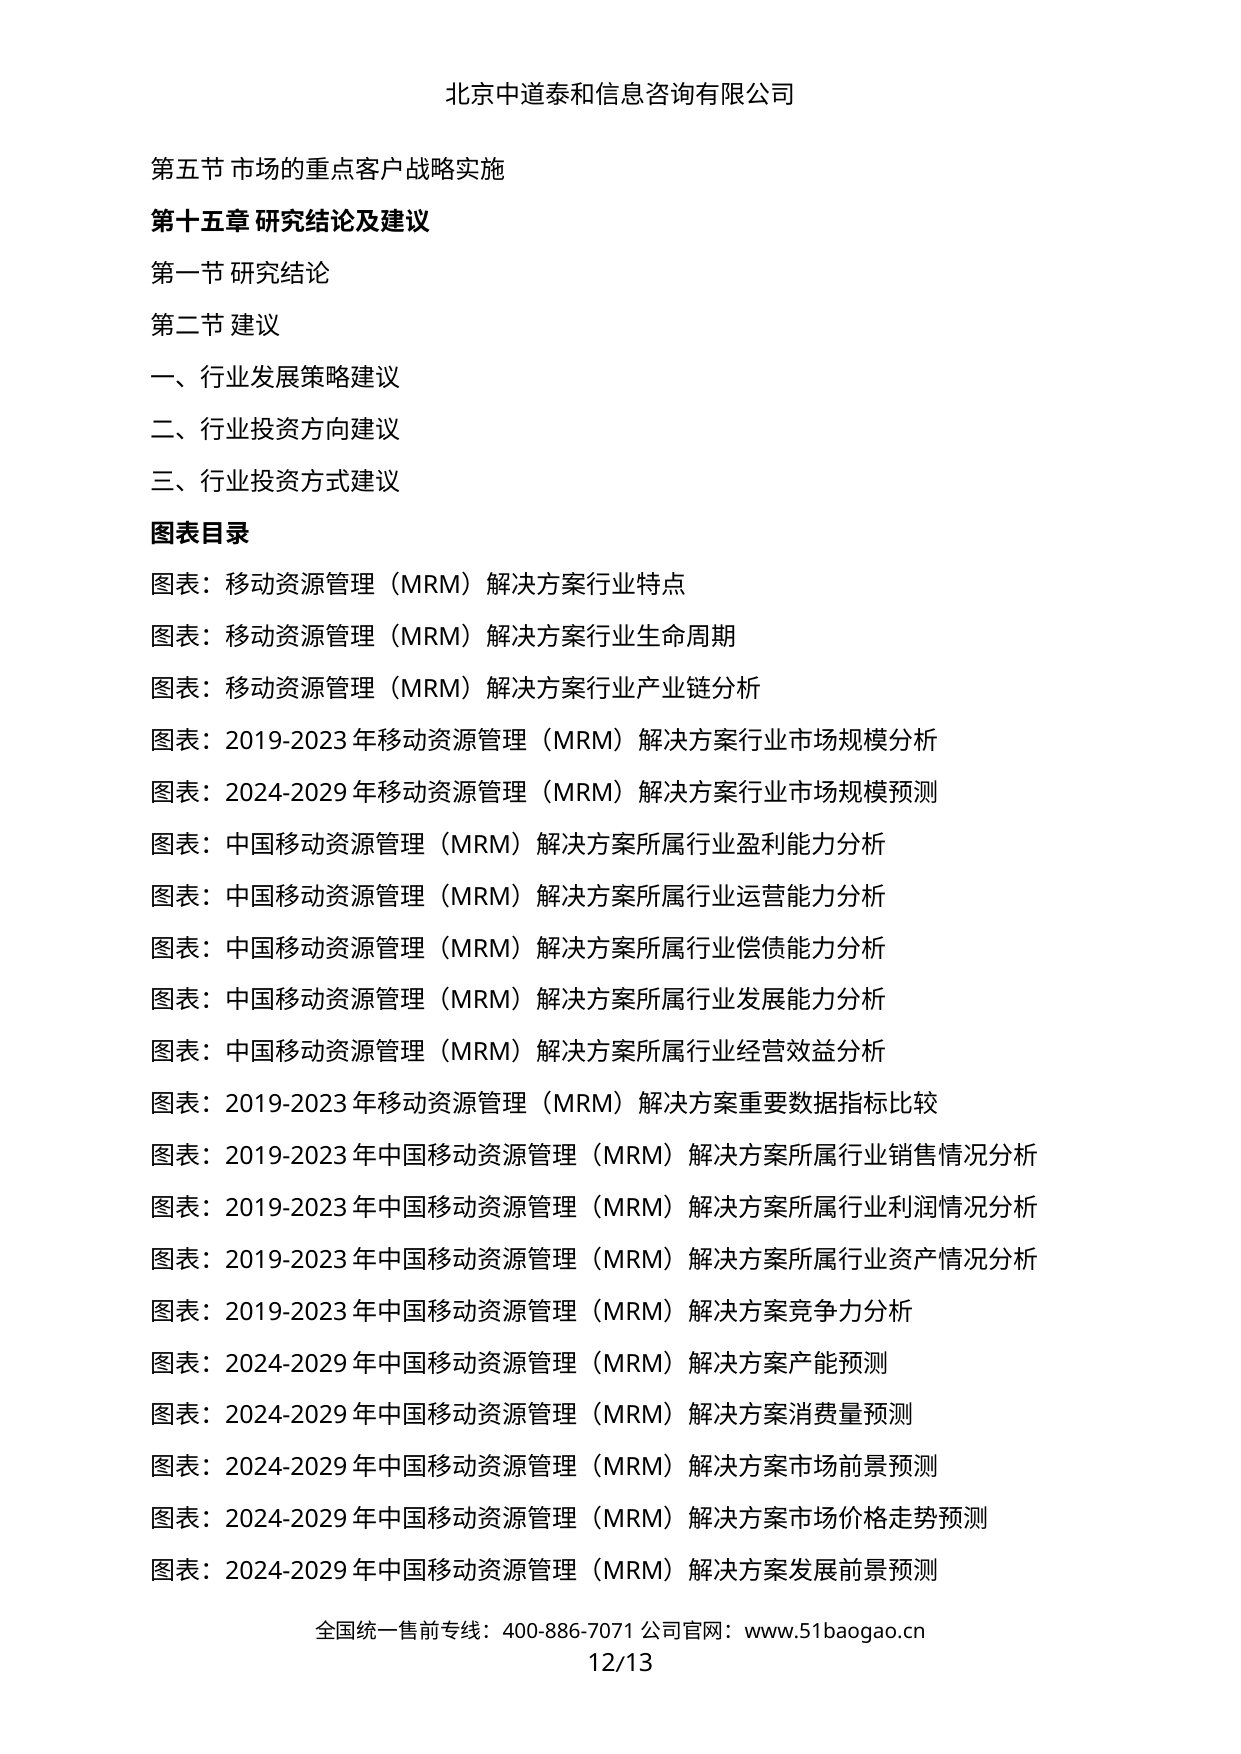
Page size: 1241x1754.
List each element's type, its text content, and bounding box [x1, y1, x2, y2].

text 图表：2024-2029年中国移动资源管理（MRM）解决方案发展前景预测 [150, 1551, 1090, 1587]
text 第二节 建议 [150, 306, 1090, 342]
text 图表：2024-2029年中国移动资源管理（MRM）解决方案产能预测 [150, 1343, 1090, 1379]
text 图表：中国移动资源管理（MRM）解决方案所属行业运营能力分析 [150, 876, 1090, 912]
text 一、行业发展策略建议 [150, 357, 1090, 394]
text 图表：移动资源管理（MRM）解决方案行业特点 [150, 565, 1090, 601]
text 图表：中国移动资源管理（MRM）解决方案所属行业经营效益分析 [150, 1032, 1090, 1068]
text 图表：2024-2029年中国移动资源管理（MRM）解决方案消费量预测 [150, 1395, 1090, 1431]
text 图表：2019-2023年中国移动资源管理（MRM）解决方案所属行业利润情况分析 [150, 1187, 1090, 1224]
text 图表：中国移动资源管理（MRM）解决方案所属行业盈利能力分析 [150, 824, 1090, 861]
text 图表：2019-2023年中国移动资源管理（MRM）解决方案所属行业资产情况分析 [150, 1239, 1090, 1276]
text 图表：中国移动资源管理（MRM）解决方案所属行业发展能力分析 [150, 980, 1090, 1016]
text 第一节 研究结论 [150, 254, 1090, 290]
text 图表：2024-2029年中国移动资源管理（MRM）解决方案市场价格走势预测 [150, 1499, 1090, 1535]
text 图表：2024-2029年移动资源管理（MRM）解决方案行业市场规模预测 [150, 772, 1090, 809]
text 图表：2019-2023年移动资源管理（MRM）解决方案重要数据指标比较 [150, 1084, 1090, 1120]
text 图表：中国移动资源管理（MRM）解决方案所属行业偿债能力分析 [150, 928, 1090, 964]
text 图表：2024-2029年中国移动资源管理（MRM）解决方案市场前景预测 [150, 1447, 1090, 1483]
text 图表目录 [150, 513, 1090, 549]
text 图表：2019-2023年移动资源管理（MRM）解决方案行业市场规模分析 [150, 721, 1090, 757]
text 第五节 市场的重点客户战略实施 [150, 150, 1090, 186]
text 图表：2019-2023年中国移动资源管理（MRM）解决方案竞争力分析 [150, 1291, 1090, 1327]
text 三、行业投资方式建议 [150, 461, 1090, 497]
text 图表：移动资源管理（MRM）解决方案行业生命周期 [150, 617, 1090, 653]
text 二、行业投资方向建议 [150, 409, 1090, 446]
text 第十五章 研究结论及建议 [150, 202, 1090, 238]
text 图表：移动资源管理（MRM）解决方案行业产业链分析 [150, 669, 1090, 705]
text 图表：2019-2023年中国移动资源管理（MRM）解决方案所属行业销售情况分析 [150, 1136, 1090, 1172]
